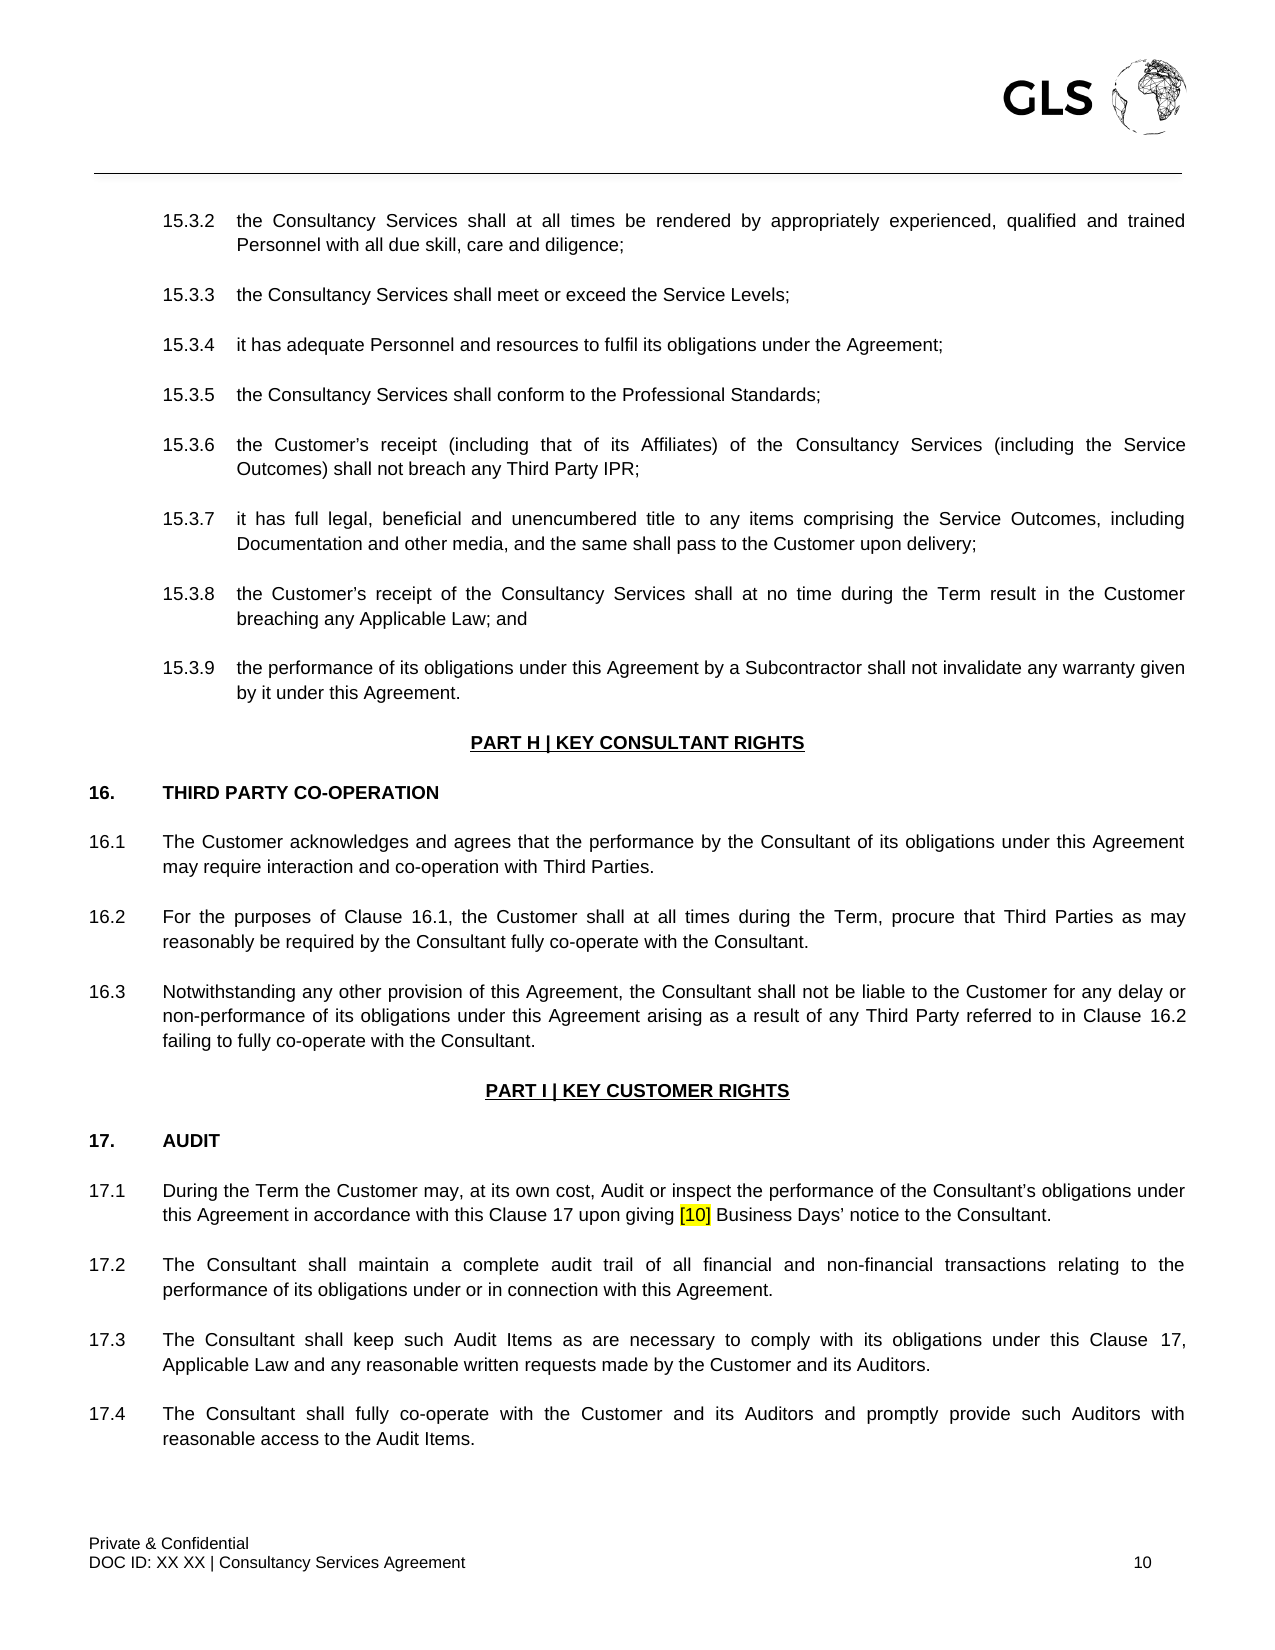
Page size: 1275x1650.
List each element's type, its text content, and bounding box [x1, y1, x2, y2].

subtitle The Consultant shall maintain a complete audit trail of all financial and non-financial transactions relating to the performance of its obligations under or in connection with this Agreement. [89, 1254, 1186, 1300]
subtitle the Consultancy Services shall meet or exceed the Service Levels; [162, 284, 1186, 306]
subtitle PART H | KEY CONSULTANT RIGHTS [89, 732, 1186, 753]
subtitle Notwithstanding any other provision of this Agreement, the Consultant shall not be liable to the Customer for any delay or non-performance of its obligations under this Agreement arising as a result of any Third Party referred to in Clause 16.2 failing to fully co-operate with the Consultant. [89, 981, 1186, 1052]
subtitle For the purposes of Clause 16.1, the Customer shall at all times during the Term, procure that Third Parties as may reasonably be required by the Consultant fully co-operate with the Consultant. [89, 906, 1186, 952]
subtitle the Consultancy Services shall at all times be rendered by appropriately experienced, qualified and trained Personnel with all due skill, care and diligence; [162, 209, 1186, 256]
subtitle the Consultancy Services shall conform to the Professional Standards; [162, 384, 1186, 405]
subtitle AUDIT [89, 1130, 1186, 1151]
subtitle it has full legal, beneficial and unencumbered title to any items comprising the Service Outcomes, including Documentation and other media, and the same shall pass to the Customer upon delivery; [162, 508, 1186, 554]
subtitle it has adequate Personnel and resources to fulfil its obligations under the Agreement; [162, 334, 1186, 355]
subtitle During the Term the Customer may, at its own cost, Audit or inspect the performance of the Consultant’s obligations under this Agreement in accordance with this Clause 17 upon giving [10] Business Days’ notice to the Consultant. [89, 1179, 1186, 1226]
subtitle THIRD PARTY CO-OPERATION [89, 782, 1186, 803]
picture [1002, 59, 1187, 135]
subtitle PART I | KEY CUSTOMER RIGHTS [89, 1080, 1186, 1101]
subtitle The Consultant shall fully co-operate with the Customer and its Auditors and promptly provide such Auditors with reasonable access to the Audit Items. [89, 1403, 1186, 1449]
subtitle The Consultant shall keep such Audit Items as are necessary to comply with its obligations under this Clause 17, Applicable Law and any reasonable written requests made by the Customer and its Auditors. [89, 1329, 1186, 1375]
subtitle The Customer acknowledges and agrees that the performance by the Consultant of its obligations under this Agreement may require interaction and co-operation with Third Parties. [89, 831, 1186, 878]
subtitle the Customer’s receipt (including that of its Affiliates) of the Consultancy Services (including the Service Outcomes) shall not breach any Third Party IPR; [162, 433, 1186, 480]
subtitle the Customer’s receipt of the Consultancy Services shall at no time during the Term result in the Customer breaching any Applicable Law; and [162, 583, 1186, 629]
subtitle the performance of its obligations under this Agreement by a Subcontractor shall not invalidate any warranty given by it under this Agreement. [162, 657, 1186, 703]
